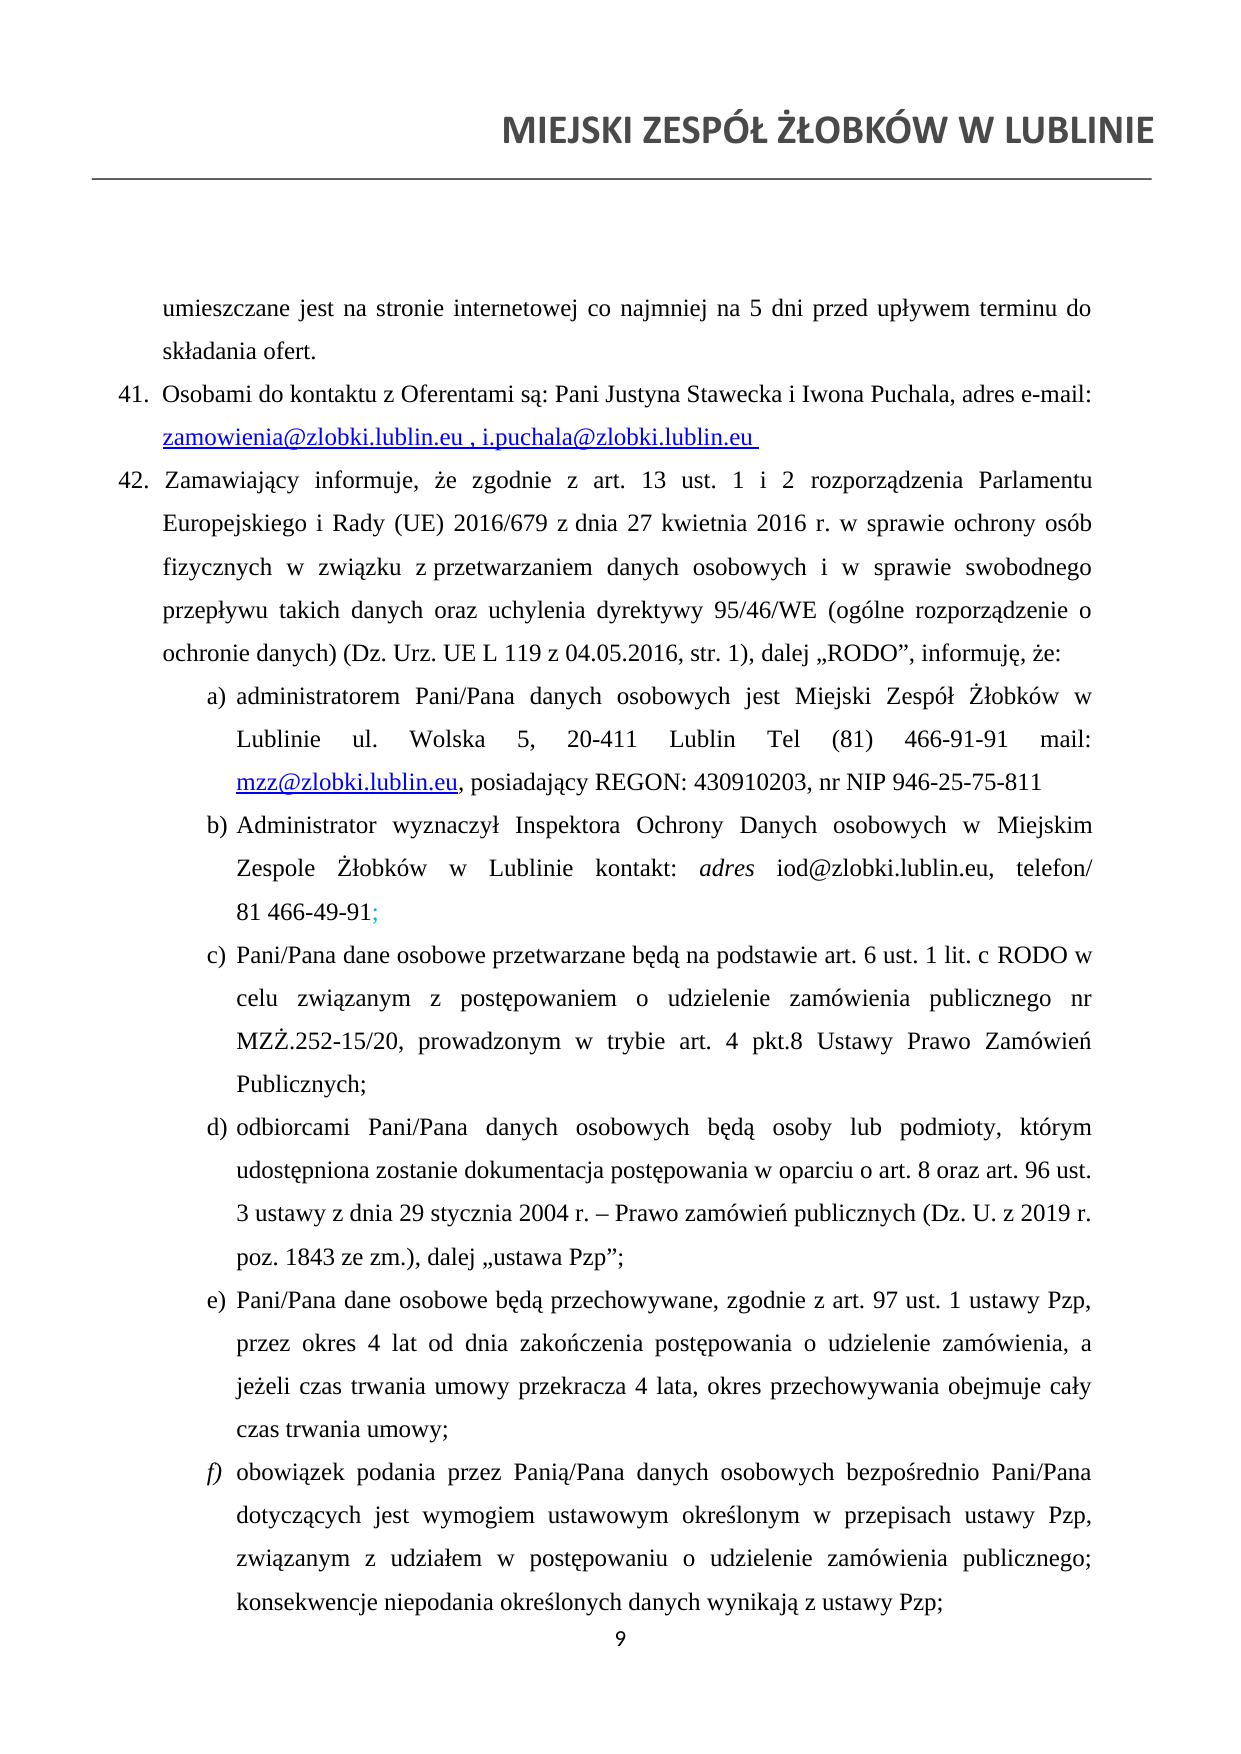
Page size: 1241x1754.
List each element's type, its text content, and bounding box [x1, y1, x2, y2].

list Administrator wyznaczył Inspektora Ochrony Danych osobowych w Miejskim Zespole Żłobków w Lublinie kontakt: adres iod@zlobki.lublin.eu, telefon/ 81 466-49-91; [207, 810, 1093, 925]
list Pani/Pana dane osobowe przetwarzane będą na podstawie art. 6 ust. 1 lit. c RODO w celu związanym z postępowaniem o udzielenie zamówienia publicznego nr MZŻ.252-15/20, prowadzonym w trybie art. 4 pkt.8 Ustawy Prawo Zamówień Publicznych; [207, 940, 1093, 1098]
list Pani/Pana dane osobowe będą przechowywane, zgodnie z art. 97 ust. 1 ustawy Pzp, przez okres 4 lat od dnia zakończenia postępowania o udzielenie zamówienia, a jeżeli czas trwania umowy przekracza 4 lata, okres przechowywania obejmuje cały czas trwania umowy; [207, 1285, 1093, 1443]
text 41. Osobami do kontaktu z Oferentami są: Pani Justyna Stawecka i Iwona Puchala, adres e-mail: zamowienia@zlobki.lublin.eu , i.puchala@zlobki.lublin.eu [118, 379, 1093, 451]
text 42. Zamawiający informuje, że zgodnie z art. 13 ust. 1 i 2 rozporządzenia Parlamentu Europejskiego i Rady (UE) 2016/679 z dnia 27 kwietnia 2016 r. w sprawie ochrony osób fizycznych w związku z przetwarzaniem danych osobowych i w sprawie swobodnego przepływu takich danych oraz uchylenia dyrektywy 95/46/WE (ogólne rozporządzenie o ochronie danych) (Dz. Urz. UE L 119 z 04.05.2016, str. 1), dalej „RODO”, informuję, że: [118, 465, 1093, 667]
picture [3, 0, 1239, 203]
list obowiązek podania przez Panią/Pana danych osobowych bezpośrednio Pani/Pana dotyczących jest wymogiem ustawowym określonym w przepisach ustawy Pzp, związanym z udziałem w postępowaniu o udzielenie zamówienia publicznego; konsekwencje niepodania określonych danych wynikają z ustawy Pzp; [207, 1457, 1093, 1615]
list administratorem Pani/Pana danych osobowych jest Miejski Zespół Żłobków w Lublinie ul. Wolska 5, 20-411 Lublin Tel (81) 466-91-91 mail: mzz@zlobki.lublin.eu, posiadający REGON: 430910203, nr NIP 946-25-75-811 [207, 681, 1093, 796]
list odbiorcami Pani/Pana danych osobowych będą osoby lub podmioty, którym udostępniona zostanie dokumentacja postępowania w oparciu o art. 8 oraz art. 96 ust. 3 ustawy z dnia 29 stycznia 2004 r. – Prawo zamówień publicznych (Dz. U. z 2019 r. poz. 1843 ze zm.), dalej „ustawa Pzp”; [207, 1112, 1093, 1270]
